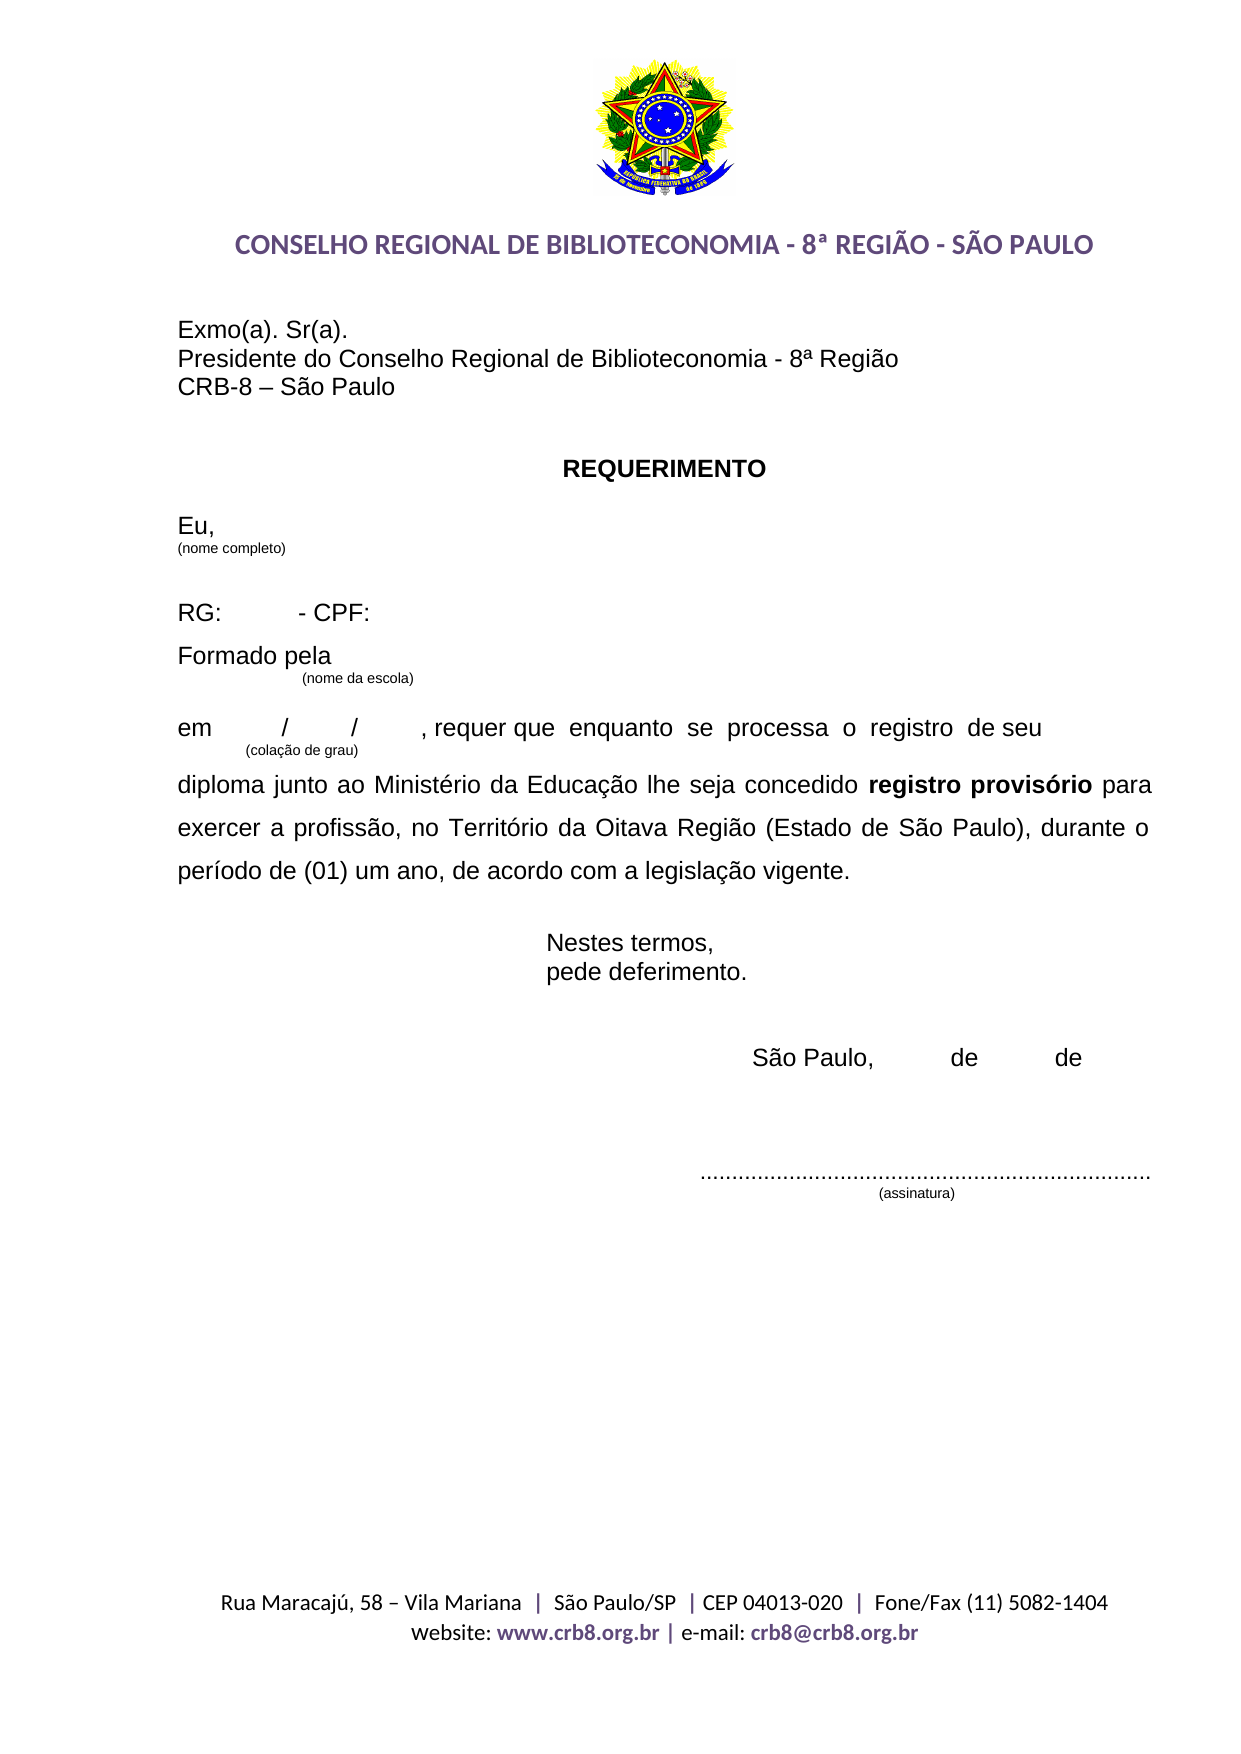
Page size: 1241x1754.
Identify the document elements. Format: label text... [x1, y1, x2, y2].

text REQUERIMENTO [177, 454, 1152, 483]
text Exmo(a). Sr(a). [177, 315, 1152, 343]
text RG: - CPF: [177, 598, 1152, 626]
text (nome completo) [177, 540, 1152, 569]
text (nome da escola) [177, 669, 1152, 698]
text pede deferimento. [472, 957, 1152, 986]
text CRB-8 – São Paulo [177, 372, 1152, 401]
text Eu, [177, 511, 1152, 540]
text diploma junto ao Ministério da Educação lhe seja concedido registro provisório para exercer a profissão, no Território da Oitava Região (Estado de São Paulo), durante o período de (01) um ano, de acordo com a legislação vigente. [177, 770, 1152, 885]
text Formado pela [177, 641, 1152, 669]
text São Paulo, de de [177, 1043, 1152, 1072]
text em / / , requer que enquanto se processa o registro de seu [177, 713, 1152, 741]
text (colação de grau) [177, 741, 1152, 770]
text Presidente do Conselho Regional de Biblioteconomia - 8ª Região [177, 343, 1152, 372]
text Nestes termos, [472, 928, 1152, 957]
text (assinatura) [177, 1184, 1152, 1213]
text ....................................................................... [177, 1158, 1152, 1184]
picture [593, 58, 736, 196]
